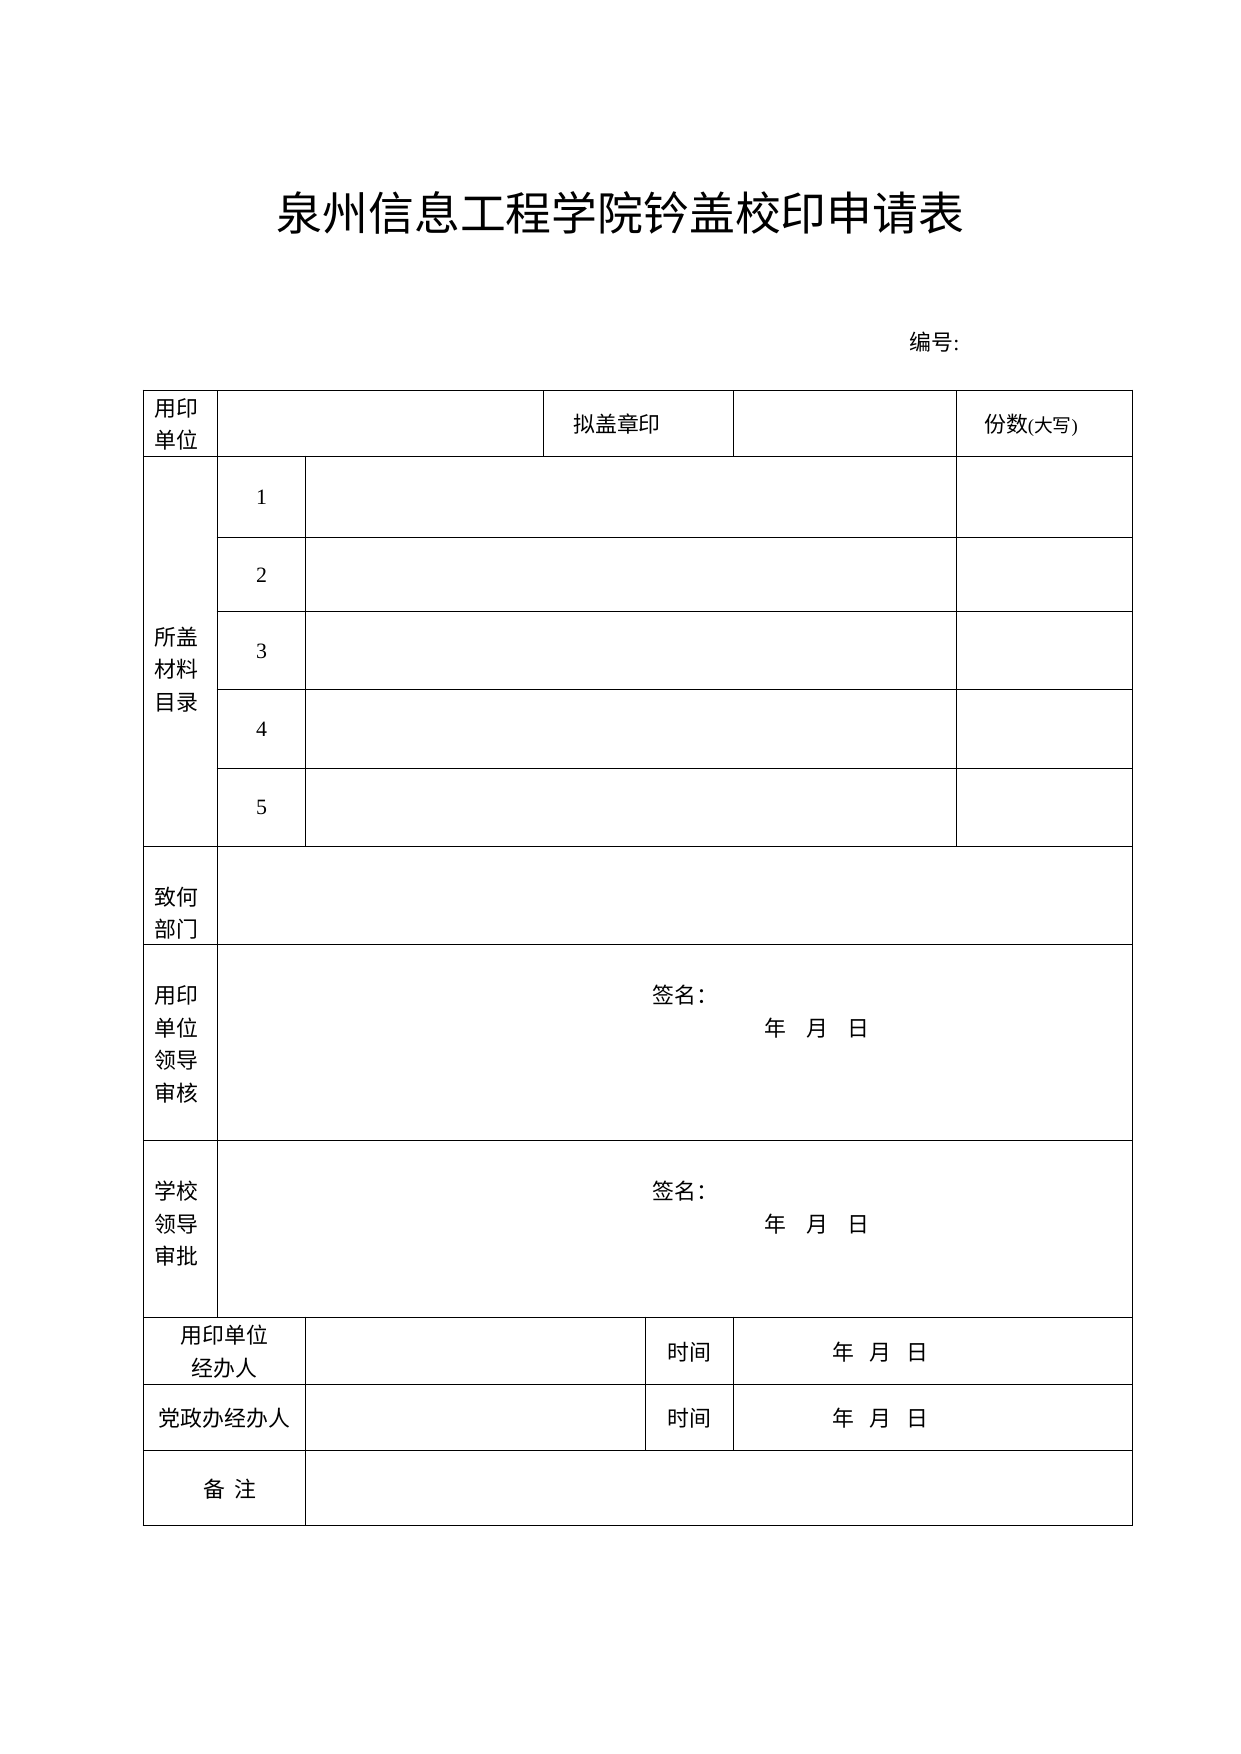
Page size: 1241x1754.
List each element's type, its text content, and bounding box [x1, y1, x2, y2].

table_cell 3 [218, 612, 305, 689]
table_cell 所盖材料目录 [144, 457, 217, 846]
table_cell 备 注 [144, 1451, 305, 1524]
table_cell 4 [218, 690, 305, 767]
table_cell [957, 457, 1132, 537]
table_cell [957, 769, 1132, 846]
text 泉州信息工程学院钤盖校印申请表 [187, 162, 1053, 259]
table_cell 时间 [646, 1318, 733, 1384]
table_cell 签名： 年 月 日 [218, 1141, 1132, 1317]
table_cell 签名： 年 月 日 [218, 945, 1132, 1140]
table_cell 年 月 日 [734, 1318, 1132, 1384]
table_cell [306, 1318, 645, 1384]
table_cell 致何部门 [144, 847, 217, 944]
table_cell 用印单位领导审核 [144, 945, 217, 1140]
table_cell [306, 457, 956, 537]
table_cell [306, 538, 956, 611]
table_cell 1 [218, 457, 305, 537]
table_cell 党政办经办人 [144, 1385, 305, 1450]
table_cell [957, 690, 1132, 767]
table_cell [306, 1451, 1132, 1524]
table_header 拟盖章印 [544, 391, 733, 456]
table_header 份数(大写) [957, 391, 1132, 456]
table_cell 用印单位 经办人 [144, 1318, 305, 1384]
table_cell 时间 [646, 1385, 733, 1450]
table_cell [306, 769, 956, 846]
table_cell [957, 538, 1132, 611]
table_cell [306, 1385, 645, 1450]
table_cell [957, 612, 1132, 689]
table_header [734, 391, 956, 456]
table_cell 年 月 日 [734, 1385, 1132, 1450]
table_cell [306, 612, 956, 689]
table_header 用印 单位 [144, 391, 217, 456]
table_cell 2 [218, 538, 305, 611]
table_cell [218, 847, 1132, 944]
text 编号: [187, 324, 1009, 357]
table_cell [306, 690, 956, 767]
table_cell 学校领导审批 [144, 1141, 217, 1317]
table_cell 5 [218, 769, 305, 846]
table_header [218, 391, 543, 456]
